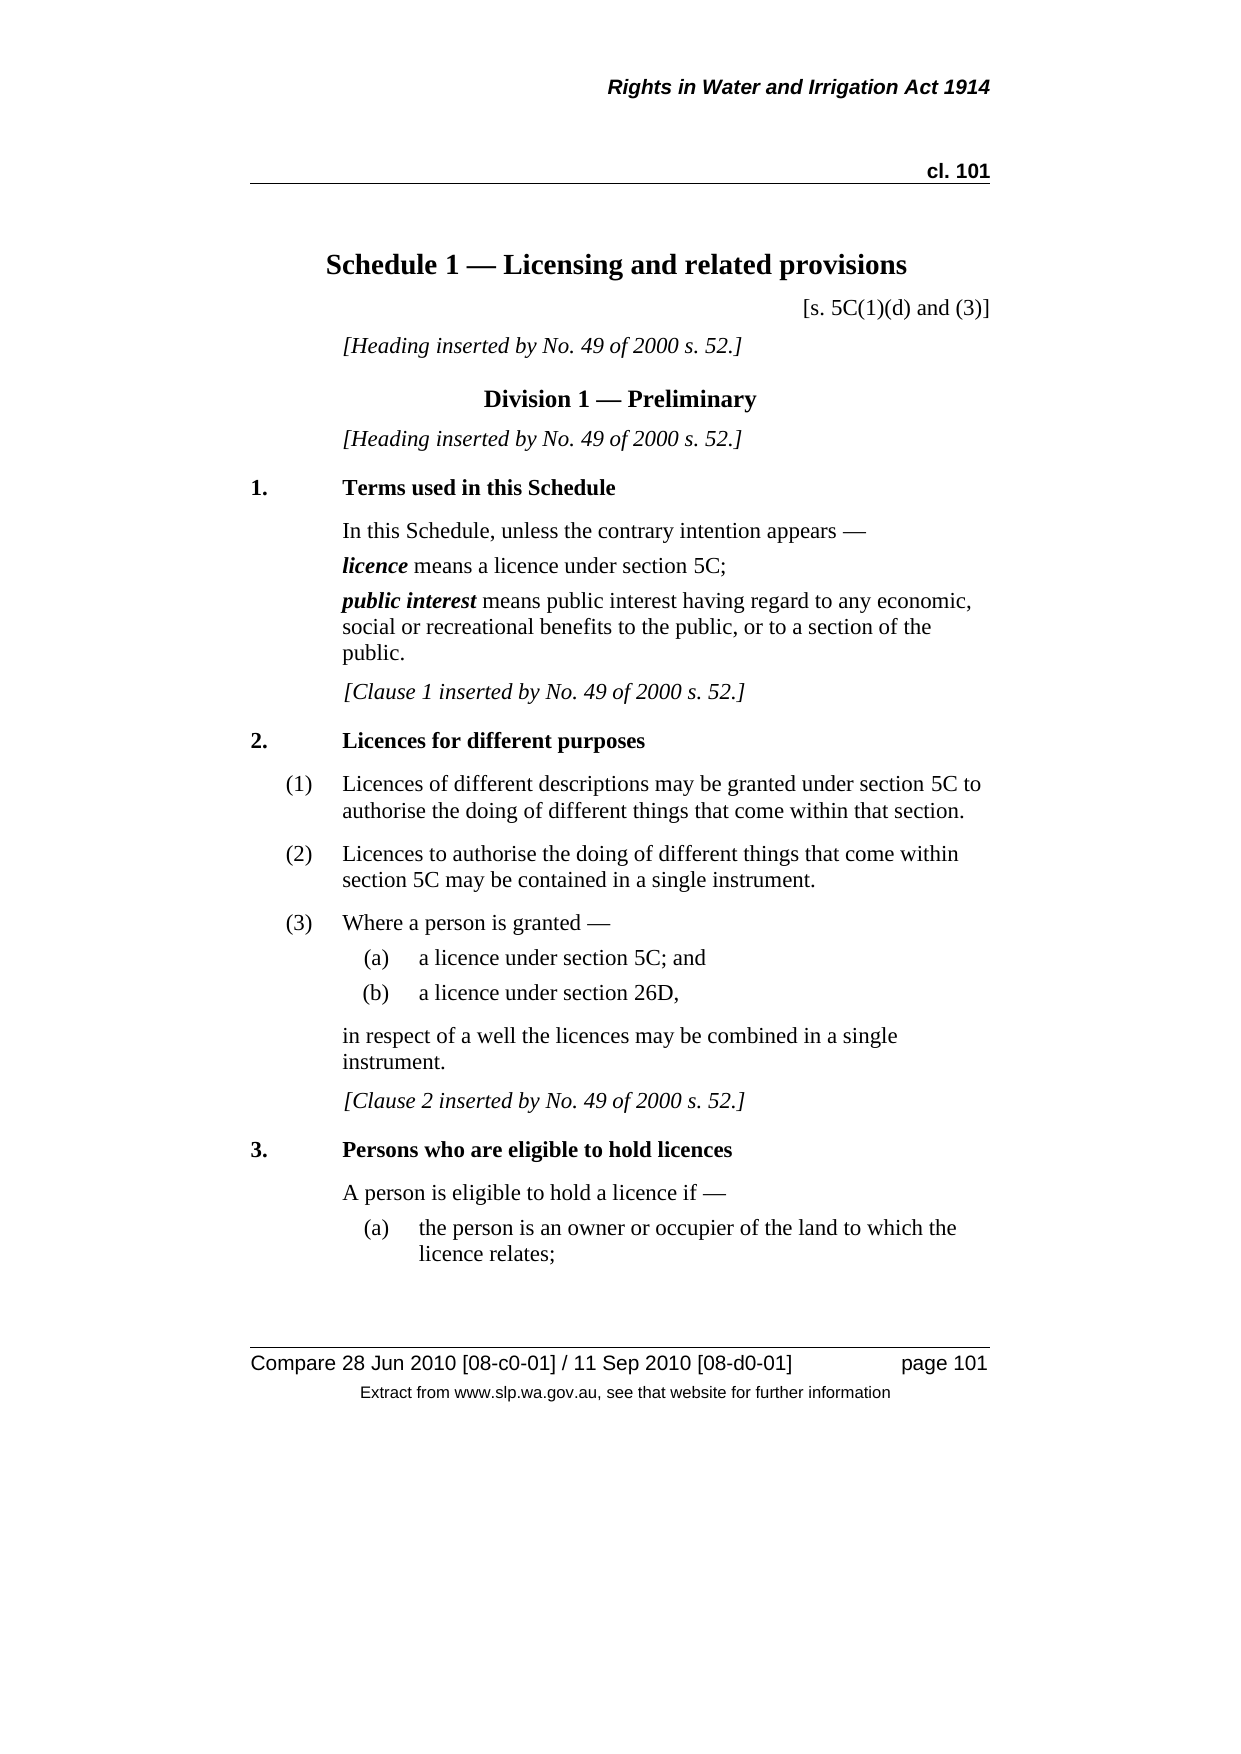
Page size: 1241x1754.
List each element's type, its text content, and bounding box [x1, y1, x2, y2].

text licence means a licence under section 5C; [250, 552, 990, 578]
text in respect of a well the licences may be combined in a single instrument. [250, 1022, 990, 1074]
text (1) Licences of different descriptions may be granted under section 5C to authorise the doing of different things that come within that section. [250, 771, 990, 823]
subtitle 2. Licences for different purposes [250, 727, 990, 754]
text (3) Where a person is granted — [250, 909, 990, 936]
subtitle 1. Terms used in this Schedule [250, 474, 990, 501]
text public interest means public interest having regard to any economic, social or recreational benefits to the public, or to a section of the public. [250, 587, 990, 666]
text (b) a licence under section 26D, [250, 979, 990, 1005]
subtitle 3. Persons who are eligible to hold licences [250, 1136, 990, 1162]
text (a) a licence under section 5C; and [250, 944, 990, 970]
text [Clause 2 inserted by No. 49 of 2000 s. 52.] [250, 1087, 990, 1113]
text [s. 5C(1)(d) and (3)] [250, 293, 990, 320]
subtitle Division 1 — Preliminary [250, 384, 990, 412]
subtitle Schedule 1 — Licensing and related provisions [250, 247, 990, 281]
text In this Schedule, unless the contrary intention appears — [250, 517, 990, 544]
text [Clause 1 inserted by No. 49 of 2000 s. 52.] [250, 678, 990, 704]
text (2) Licences to authorise the doing of different things that come within section 5C may be contained in a single instrument. [250, 840, 990, 893]
subtitle [Heading inserted by No. 49 of 2000 s. 52.] [250, 425, 990, 451]
text A person is eligible to hold a licence if — [250, 1179, 990, 1206]
subtitle [Heading inserted by No. 49 of 2000 s. 52.] [250, 332, 990, 359]
text (a) the person is an owner or occupier of the land to which the licence relates; [250, 1214, 990, 1267]
